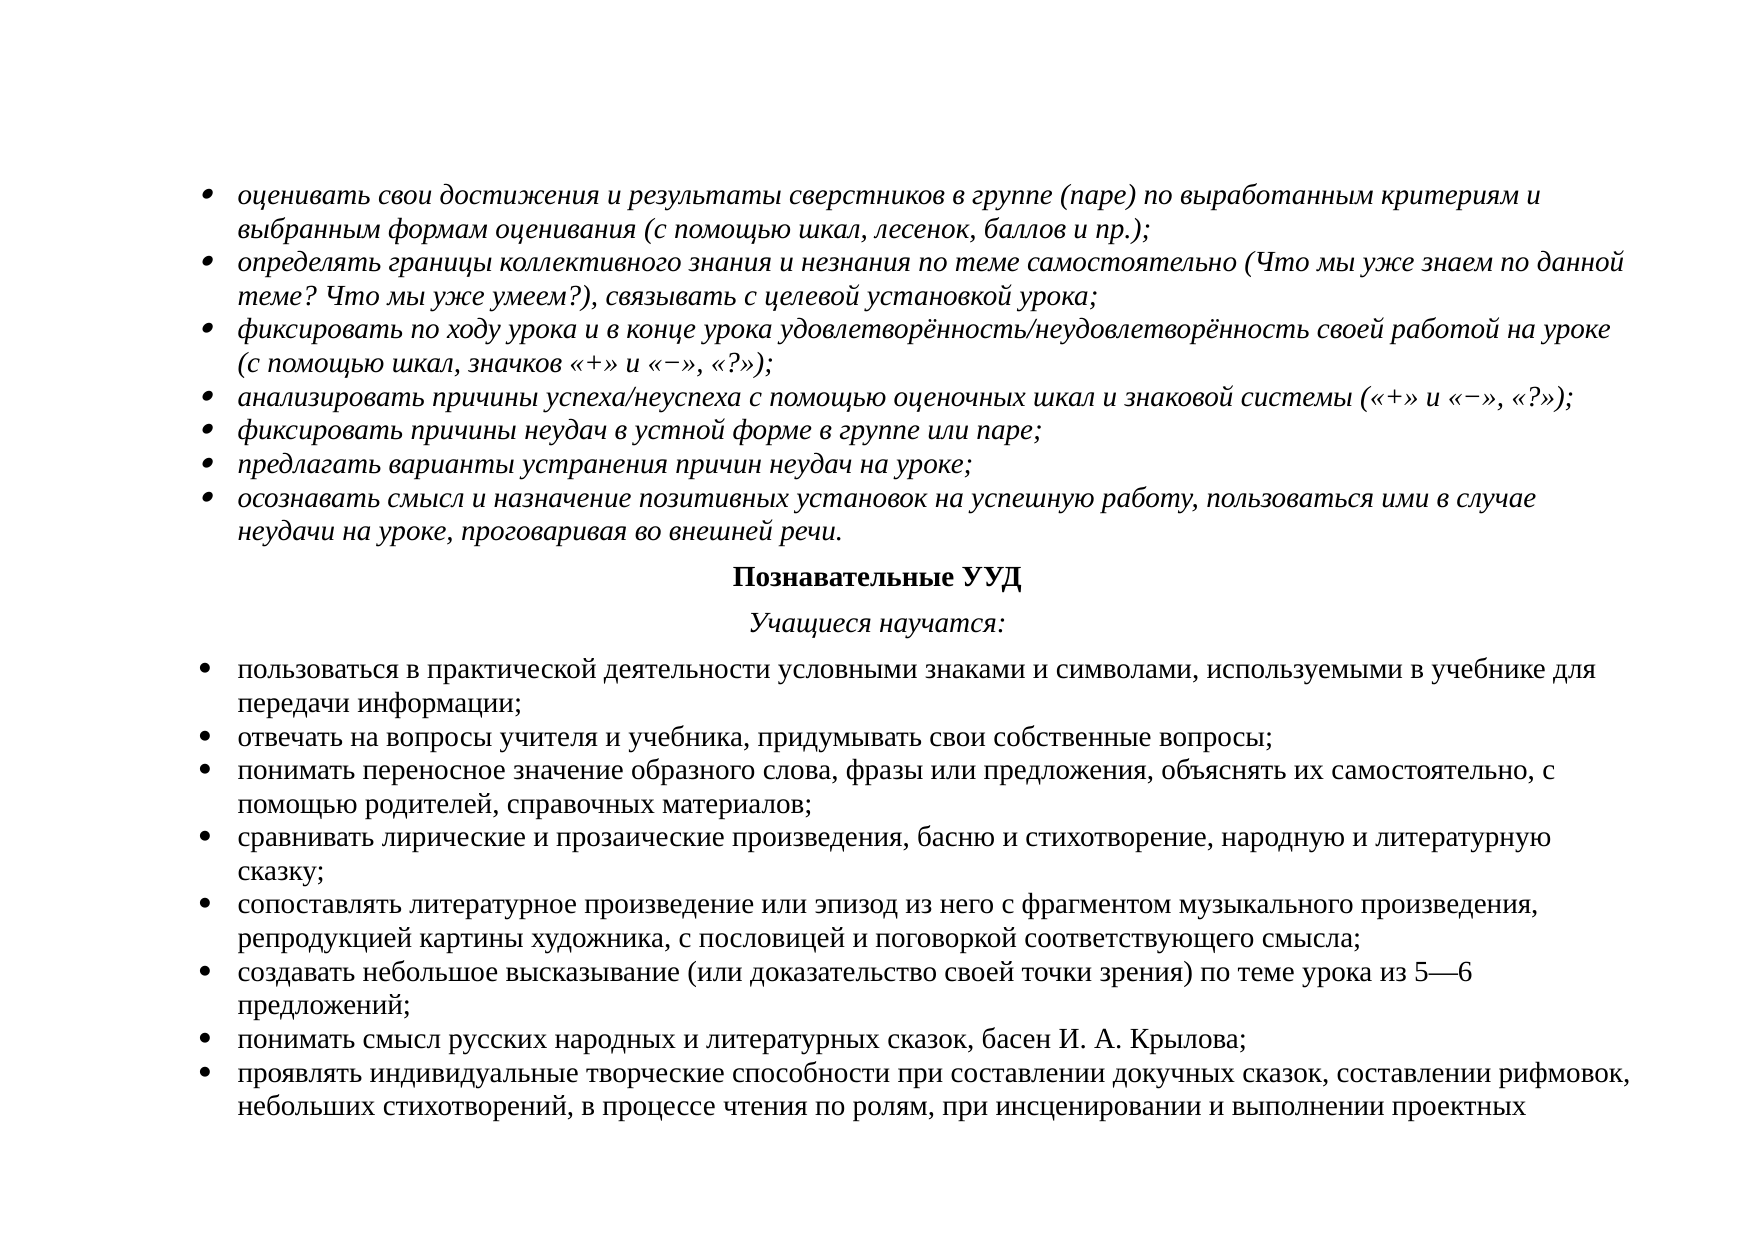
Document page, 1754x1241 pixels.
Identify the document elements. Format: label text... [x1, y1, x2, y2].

text Познавательные УУД [118, 559, 1636, 593]
text Учащиеся научатся: [118, 605, 1636, 639]
list создавать небольшое высказывание (или доказательство своей точки зрения) по теме урока из 5—6 предложений; [200, 954, 1636, 1021]
list фиксировать по ходу урока и в конце урока удовлетворённость/неудовлетворённость своей работой на уроке (с помощью шкал, значков «+» и «−», «?»); [200, 312, 1636, 379]
list отвечать на вопросы учителя и учебника, придумывать свои собственные вопросы; [200, 719, 1636, 752]
list определять границы коллективного знания и незнания по теме самостоятельно (Что мы уже знаем по данной теме? Что мы уже умеем?), связывать с целевой установкой урока; [200, 244, 1636, 312]
list анализировать причины успеха/неуспеха с помощью оценочных шкал и знаковой системы («+» и «−», «?»); [200, 379, 1636, 412]
list предлагать варианты устранения причин неудач на уроке; [200, 446, 1636, 480]
list оценивать свои достижения и результаты сверстников в группе (паре) по выработанным критериям и выбранным формам оценивания (с помощью шкал, лесенок, баллов и пр.); [200, 177, 1636, 244]
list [200, 1055, 1636, 1122]
list понимать переносное значение образного слова, фразы или предложения, объяснять их самостоятельно, с помощью родителей, справочных материалов; [200, 752, 1636, 819]
list фиксировать причины неудач в устной форме в группе или паре; [200, 412, 1636, 446]
list осознавать смысл и назначение позитивных установок на успешную работу, пользоваться ими в случае неудачи на уроке, проговаривая во внешней речи. [200, 480, 1636, 547]
list сравнивать лирические и прозаические произведения, басню и стихотворение, народную и литературную сказку; [200, 819, 1636, 887]
list сопоставлять литературное произведение или эпизод из него с фрагментом музыкального произведения, репродукцией картины художника, с пословицей и поговоркой соответствующего смысла; [200, 887, 1636, 954]
list пользоваться в практической деятельности условными знаками и символами, используемыми в учебнике для передачи информации; [200, 651, 1636, 719]
list понимать смысл русских народных и литературных сказок, басен И. А. Крылова; [200, 1021, 1636, 1055]
